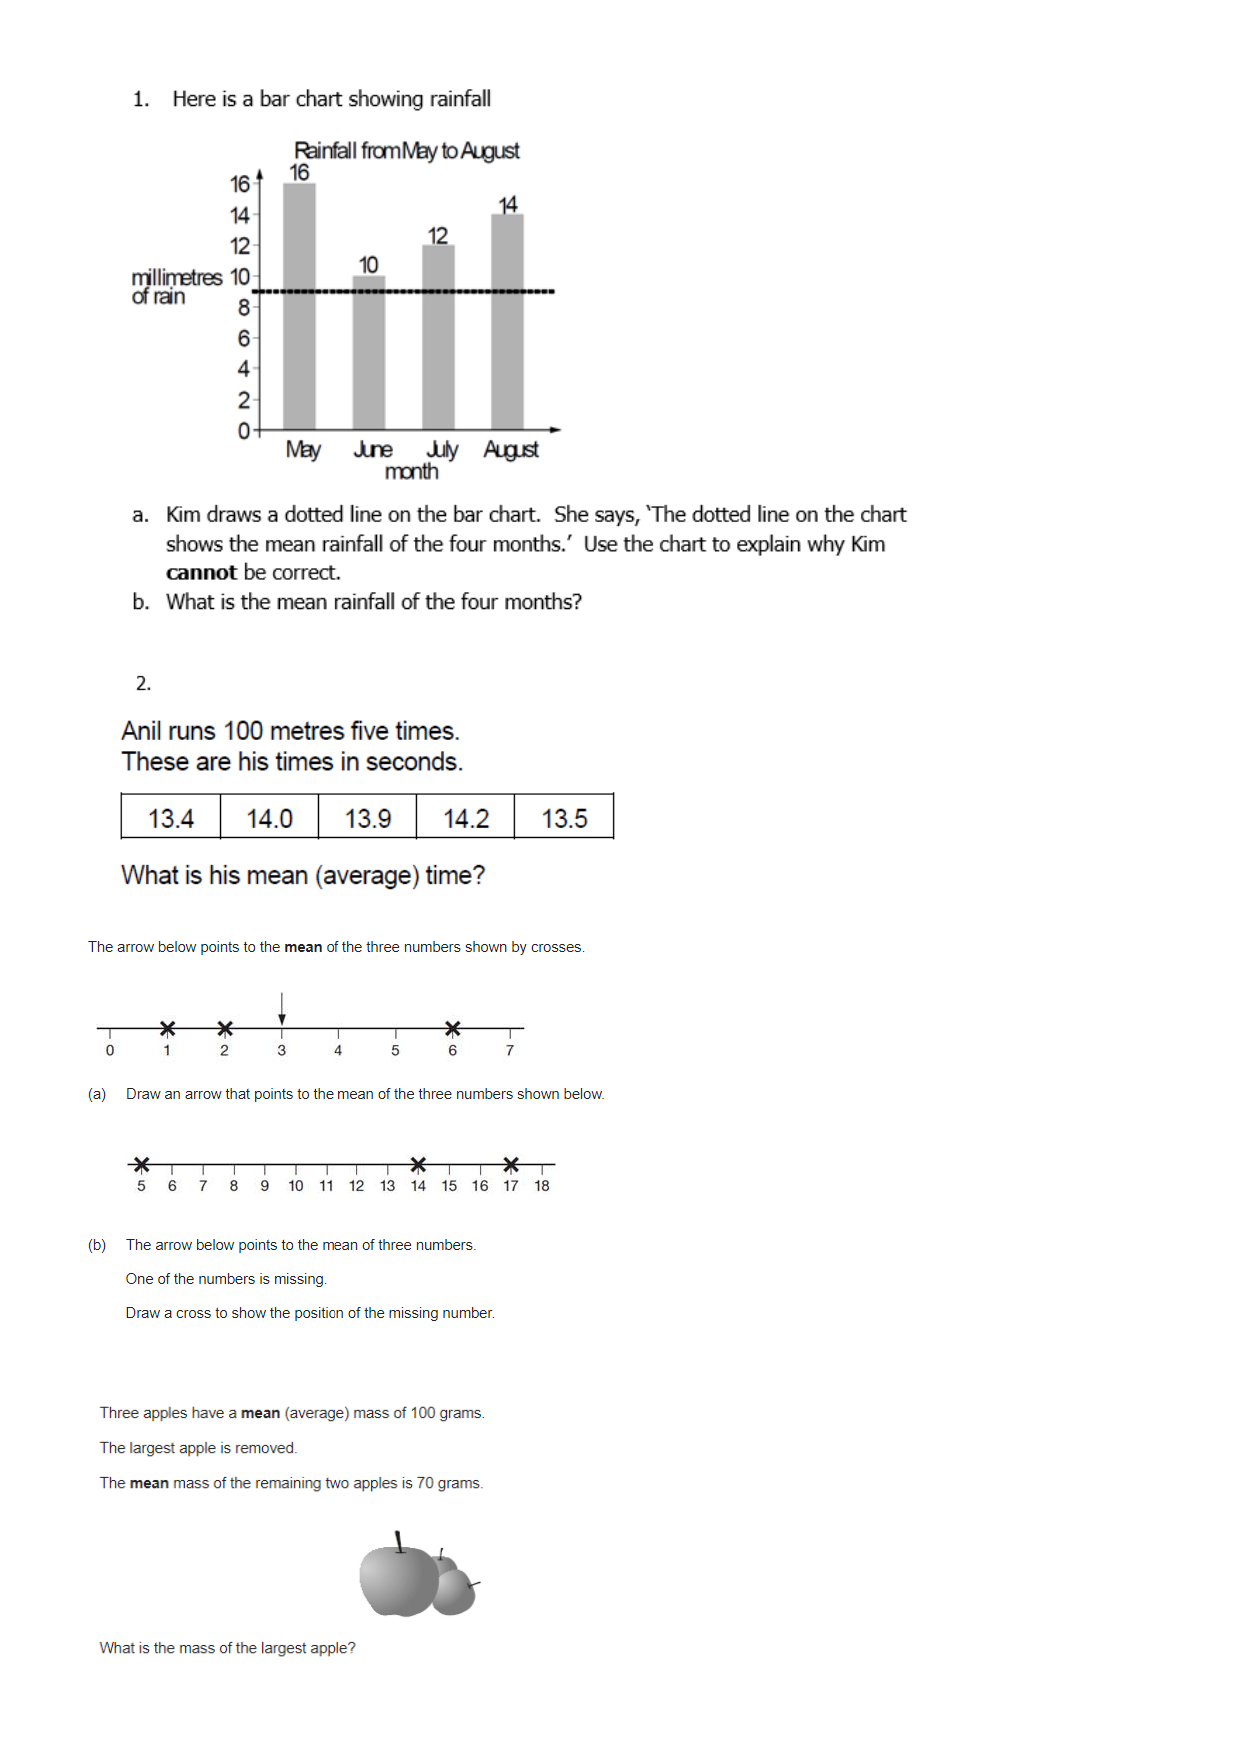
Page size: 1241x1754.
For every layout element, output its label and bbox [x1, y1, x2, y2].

picture [75, 1381, 556, 1675]
picture [50, 925, 615, 1341]
picture [75, 657, 678, 911]
picture [75, 75, 950, 639]
